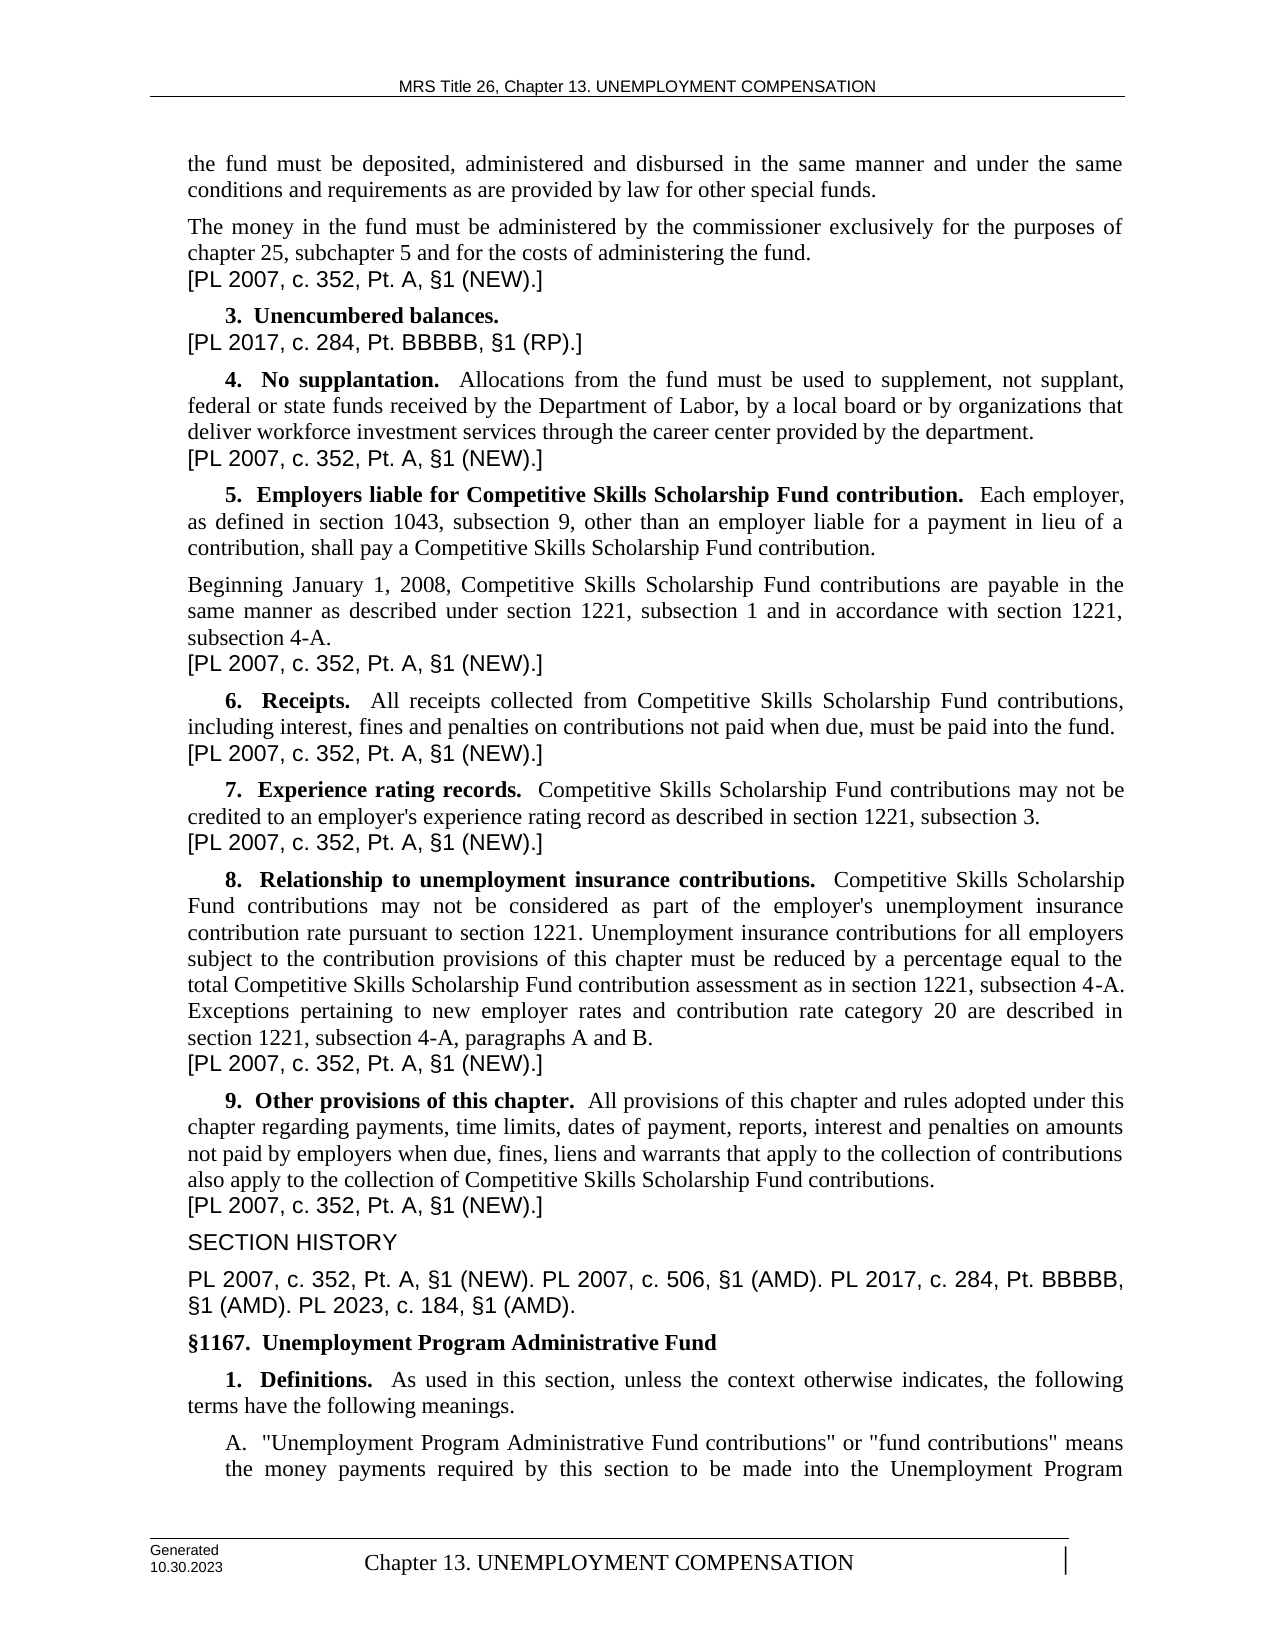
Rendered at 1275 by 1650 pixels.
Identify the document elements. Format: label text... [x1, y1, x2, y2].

text [PL 2017, c. 284, Pt. BBBBB, §1 (RP).] [187, 329, 1125, 355]
text 4. No supplantation. Allocations from the fund must be used to supplement, not supplant, federal or state funds received by the Department of Labor, by a local board or by organizations that deliver workforce investment services through the career center provided by the department. [187, 366, 1125, 445]
text SECTION HISTORY [187, 1229, 1125, 1256]
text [187, 150, 1125, 203]
text [PL 2007, c. 352, Pt. A, §1 (NEW).] [187, 1050, 1125, 1077]
text [PL 2007, c. 352, Pt. A, §1 (NEW).] [187, 445, 1125, 471]
text 3. Unencumbered balances. [187, 303, 1125, 329]
text [PL 2007, c. 352, Pt. A, §1 (NEW).] [187, 739, 1125, 766]
text 6. Receipts. All receipts collected from Competitive Skills Scholarship Fund contributions, including interest, fines and penalties on contributions not paid when due, must be paid into the fund. [187, 687, 1125, 739]
text [PL 2007, c. 352, Pt. A, §1 (NEW).] [187, 1192, 1125, 1219]
text 5. Employers liable for Competitive Skills Scholarship Fund contribution. Each employer, as defined in section 1043, subsection 9, other than an employer liable for a payment in lieu of a contribution, shall pay a Competitive Skills Scholarship Fund contribution. [187, 482, 1125, 561]
text 7. Experience rating records. Competitive Skills Scholarship Fund contributions may not be credited to an employer's experience rating record as described in section 1221, subsection 3. [187, 776, 1125, 829]
text [PL 2007, c. 352, Pt. A, §1 (NEW).] [187, 266, 1125, 292]
text Beginning January 1, 2008, Competitive Skills Scholarship Fund contributions are payable in the same manner as described under section 1221, subsection 1 and in accordance with section 1221, subsection 4‑A. [187, 571, 1125, 650]
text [225, 1429, 1125, 1482]
text PL 2007, c. 352, Pt. A, §1 (NEW). PL 2007, c. 506, §1 (AMD). PL 2017, c. 284, Pt. BBBBB, §1 (AMD). PL 2023, c. 184, §1 (AMD). [187, 1266, 1125, 1319]
text 8. Relationship to unemployment insurance contributions. Competitive Skills Scholarship Fund contributions may not be considered as part of the employer's unemployment insurance contribution rate pursuant to section 1221. Unemployment insurance contributions for all employers subject to the contribution provisions of this chapter must be reduced by a percentage equal to the total Competitive Skills Scholarship Fund contribution assessment as in section 1221, subsection 4‑A. Exceptions pertaining to new employer rates and contribution rate category 20 are described in section 1221, subsection 4‑A, paragraphs A and B. [187, 866, 1125, 1050]
text 1. Definitions. As used in this section, unless the context otherwise indicates, the following terms have the following meanings. [187, 1366, 1125, 1419]
text [PL 2007, c. 352, Pt. A, §1 (NEW).] [187, 650, 1125, 676]
text §1167. Unemployment Program Administrative Fund [187, 1329, 1125, 1356]
text [PL 2007, c. 352, Pt. A, §1 (NEW).] [187, 829, 1125, 855]
text The money in the fund must be administered by the commissioner exclusively for the purposes of chapter 25, subchapter 5 and for the costs of administering the fund. [187, 213, 1125, 266]
text 9. Other provisions of this chapter. All provisions of this chapter and rules adopted under this chapter regarding payments, time limits, dates of payment, reports, interest and penalties on amounts not paid by employers when due, fines, liens and warrants that apply to the collection of contributions also apply to the collection of Competitive Skills Scholarship Fund contributions. [187, 1087, 1125, 1192]
